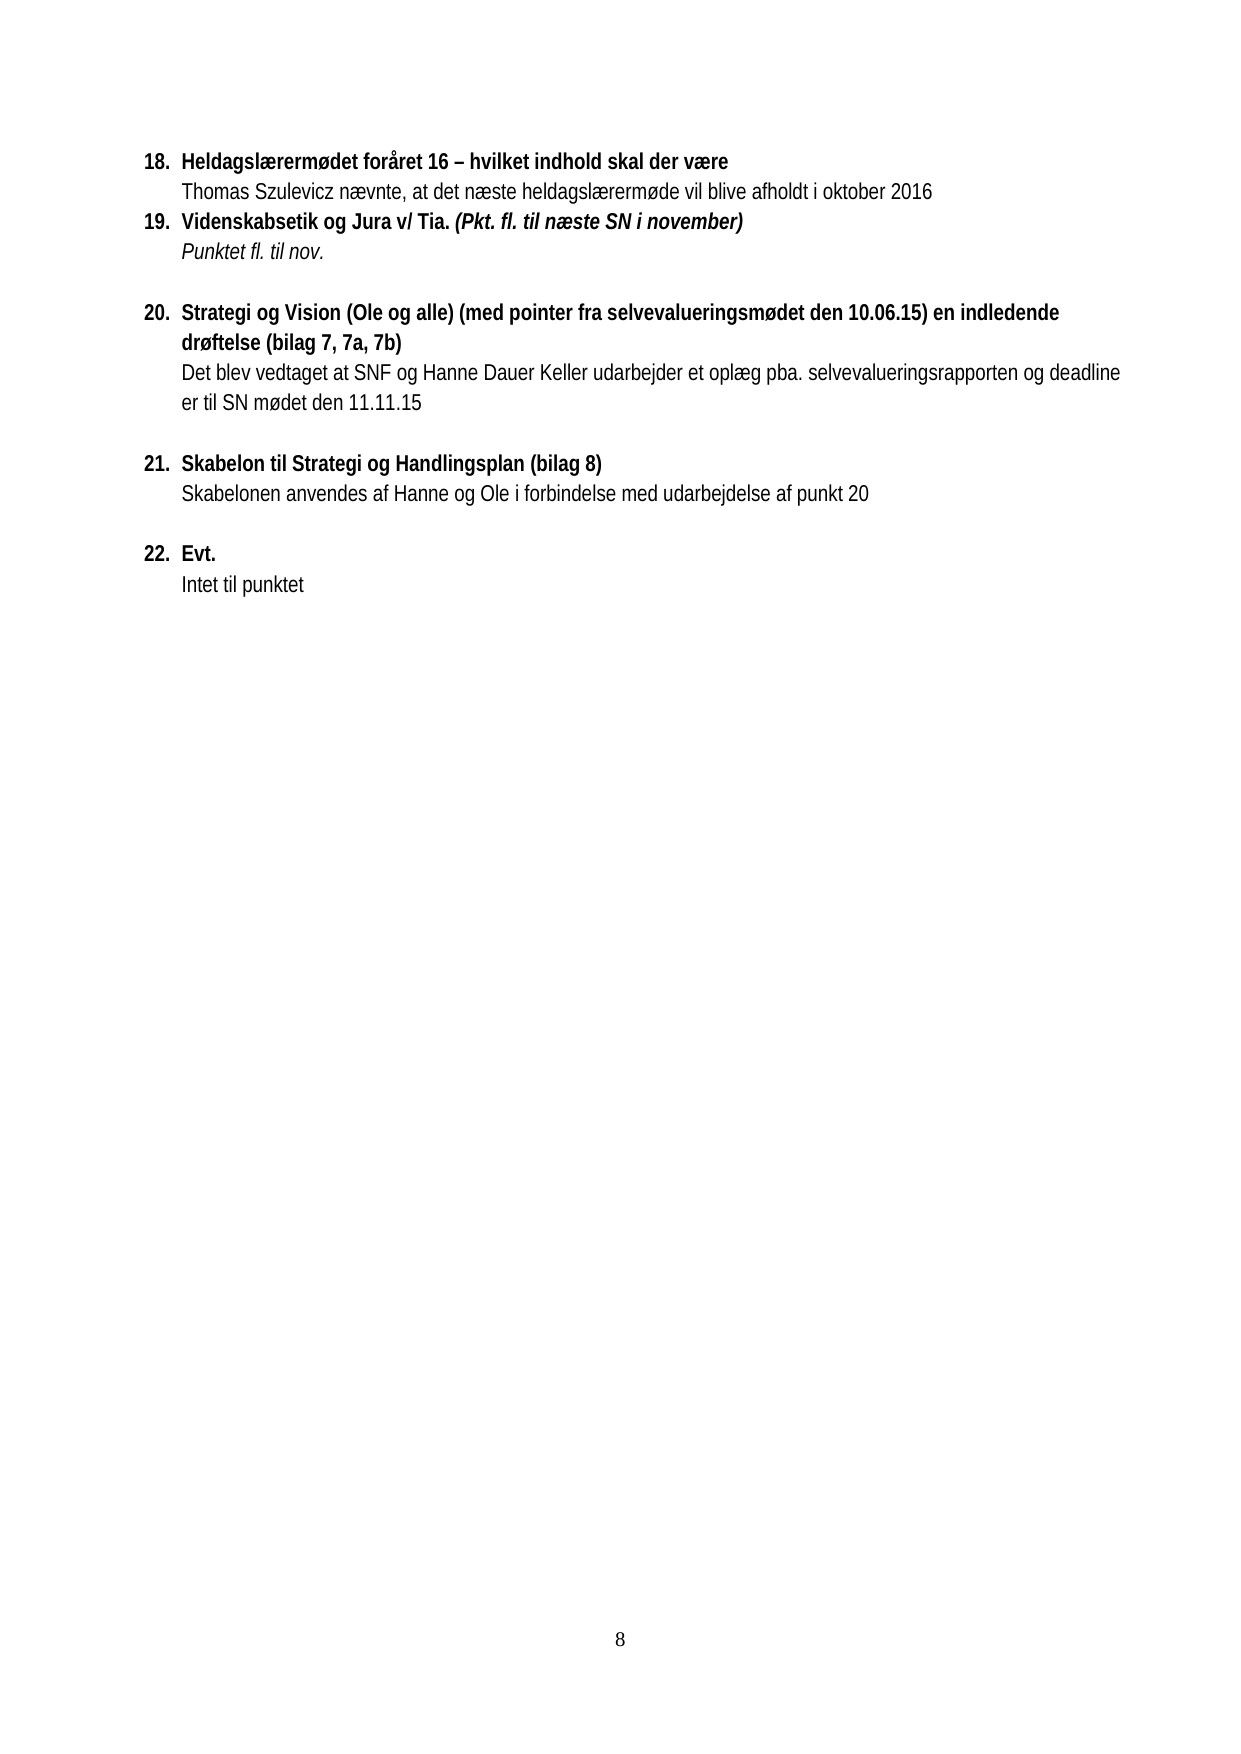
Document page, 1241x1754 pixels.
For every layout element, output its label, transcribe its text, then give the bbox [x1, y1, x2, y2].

list Skabelonen anvendes af Hanne og Ole i forbindelse med udarbejdelse af punkt 20 [181, 480, 1134, 506]
list Skabelon til Strategi og Handlingsplan (bilag 8) [144, 450, 1134, 476]
list Thomas Szulevicz nævnte, at det næste heldagslærermøde vil blive afholdt i oktober 2016 [181, 178, 1134, 204]
list Evt. [144, 540, 1134, 567]
list Det blev vedtaget at SNF og Hanne Dauer Keller udarbejder et oplæg pba. selvevalueringsrapporten og deadline er til SN mødet den 11.11.15 [181, 359, 1134, 416]
list Strategi og Vision (Ole og alle) (med pointer fra selvevalueringsmødet den 10.06.15) en indledende drøftelse (bilag 7, 7a, 7b) [144, 299, 1134, 355]
list Heldagslærermødet foråret 16 – hvilket indhold skal der være [144, 148, 1134, 174]
list Videnskabsetik og Jura v/ Tia. (Pkt. fl. til næste SN i november) [144, 208, 1134, 234]
list Intet til punktet [181, 571, 1134, 597]
list Punktet fl. til nov. [181, 238, 1134, 265]
